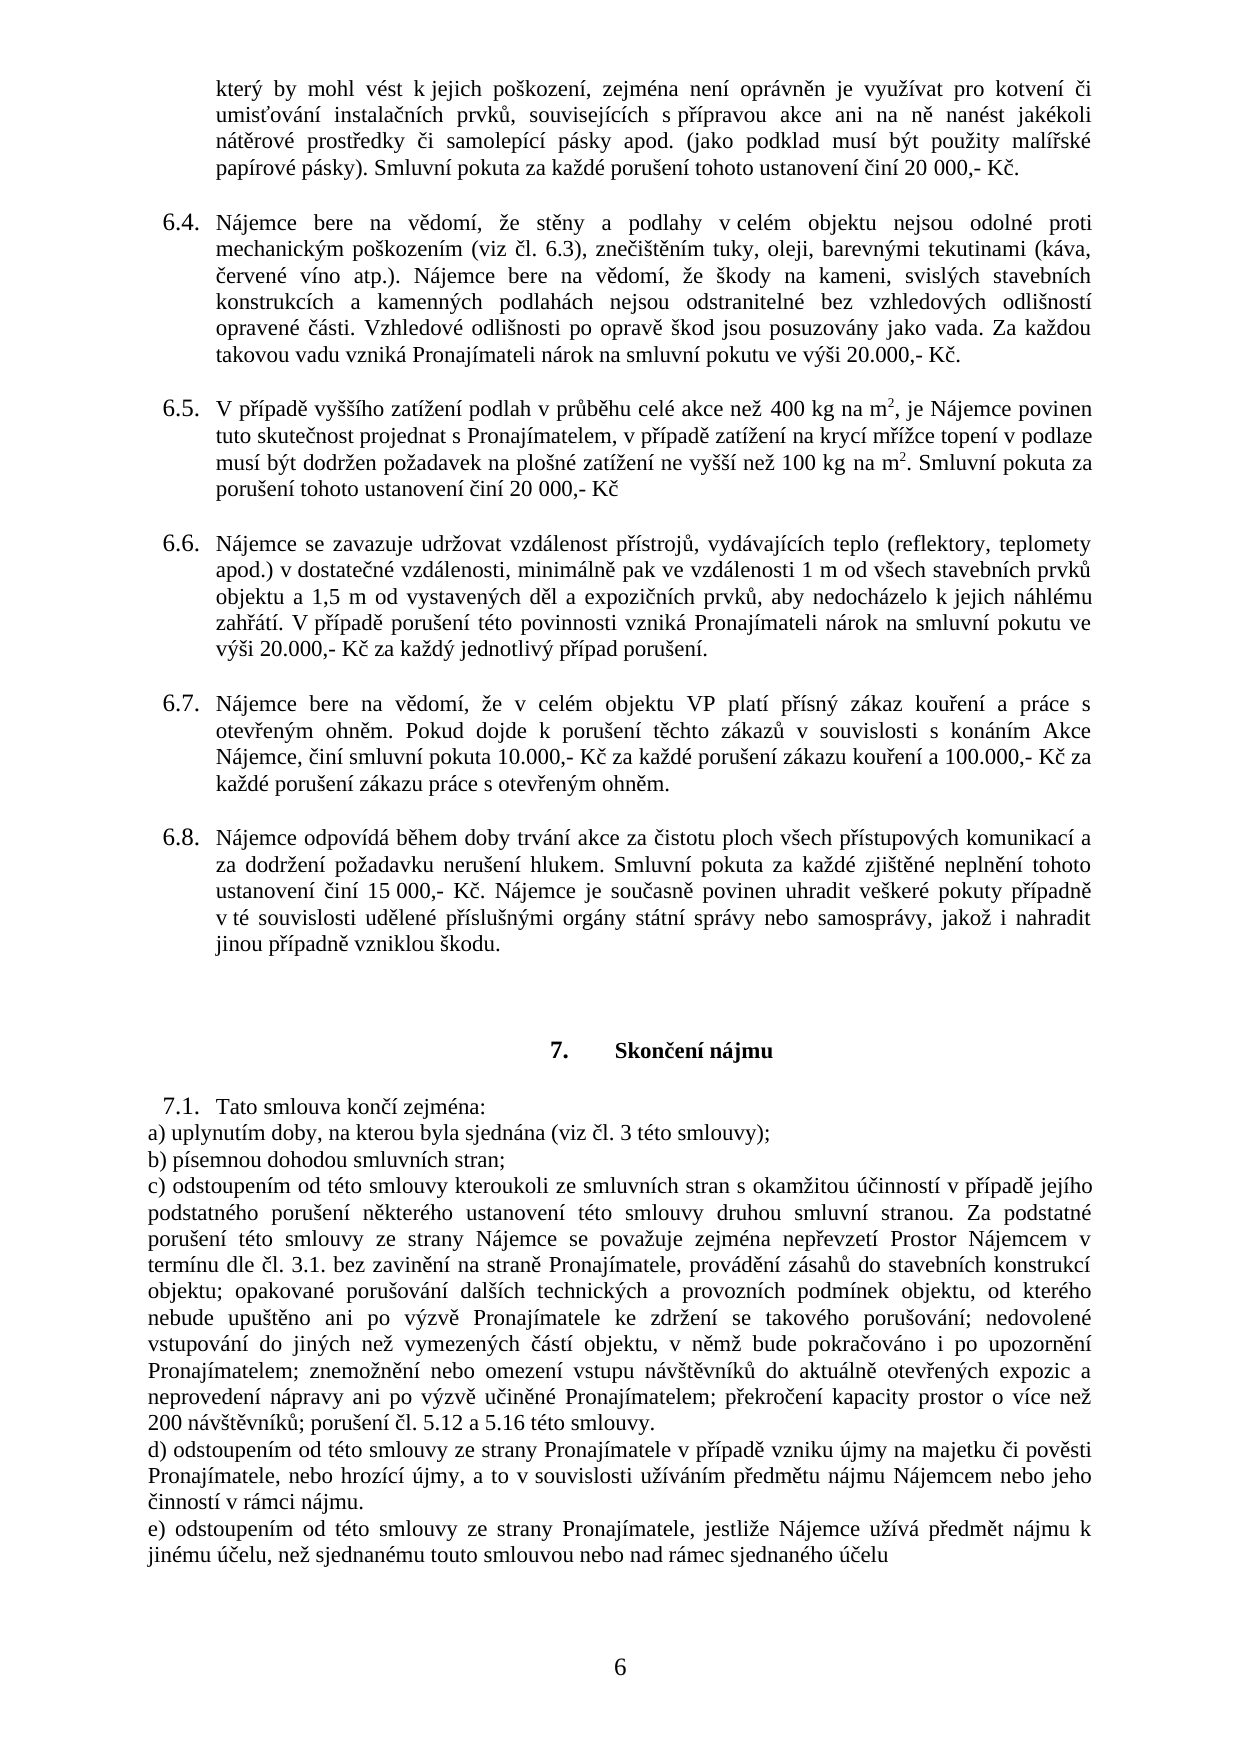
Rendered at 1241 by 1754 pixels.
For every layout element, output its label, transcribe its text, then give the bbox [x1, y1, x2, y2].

list Nájemce bere na vědomí, že stěny a podlahy v celém objektu nejsou odolné proti mechanickým poškozením (viz čl. 6.3), znečištěním tuky, oleji, barevnými tekutinami (káva, červené víno atp.). Nájemce bere na vědomí, že škody na kameni, svislých stavebních konstrukcích a kamenných podlahách nejsou odstranitelné bez vzhledových odlišností opravené části. Vzhledové odlišnosti po opravě škod jsou posuzovány jako vada. Za každou takovou vadu vzniká Pronajímateli nárok na smluvní pokutu ve výši 20.000,- Kč. [162, 207, 1093, 367]
list V případě vyššího zatížení podlah v průběhu celé akce než 400 kg na m2, je Nájemce povinen tuto skutečnost projednat s Pronajímatelem, v případě zatížení na krycí mřížce topení v podlaze musí být dodržen požadavek na plošné zatížení ne vyšší než 100 kg na m2. Smluvní pokuta za porušení tohoto ustanovení činí 20 000,- Kč [162, 393, 1093, 501]
text e) odstoupením od této smlouvy ze strany Pronajímatele, jestliže Nájemce užívá předmět nájmu k jinému účelu, než sjednanému touto smlouvou nebo nad rámec sjednaného účelu [148, 1515, 1093, 1567]
text d) odstoupením od této smlouvy ze strany Pronajímatele v případě vzniku újmy na majetku či pověsti Pronajímatele, nebo hrozící újmy, a to v souvislosti užíváním předmětu nájmu Nájemcem nebo jeho činností v rámci nájmu. [148, 1436, 1093, 1515]
text a) uplynutím doby, na kterou byla sjednána (viz čl. 3 této smlouvy); [148, 1119, 1093, 1146]
list Nájemce se zavazuje udržovat vzdálenost přístrojů, vydávajících teplo (reflektory, teplomety apod.) v dostatečné vzdálenosti, minimálně pak ve vzdálenosti 1 m od všech stavebních prvků objektu a 1,5 m od vystavených děl a expozičních prvků, aby nedocházelo k jejich náhlému zahřátí. V případě porušení této povinnosti vzniká Pronajímateli nárok na smluvní pokutu ve výši 20.000,- Kč za každý jednotlivý případ porušení. [162, 528, 1093, 662]
list Nájemce bere na vědomí, že v celém objektu VP platí přísný zákaz kouření a práce s otevřeným ohněm. Pokud dojde k porušení těchto zákazů v souvislosti s konáním Akce Nájemce, činí smluvní pokuta 10.000,- Kč za každé porušení zákazu kouření a 100.000,- Kč za každé porušení zákazu práce s otevřeným ohněm. [162, 688, 1093, 796]
list Nájemce odpovídá během doby trvání akce za čistotu ploch všech přístupových komunikací a za dodržení požadavku nerušení hlukem. Smluvní pokuta za každé zjištěné neplnění tohoto ustanovení činí 15 000,- Kč. Nájemce je současně povinen uhradit veškeré pokuty případně v té souvislosti udělené příslušnými orgány státní správy nebo samosprávy, jakož i nahradit jinou případně vzniklou škodu. [162, 822, 1093, 957]
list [162, 75, 1093, 180]
list Tato smlouva končí zejména: [162, 1091, 1093, 1119]
text c) odstoupením od této smlouvy kteroukoli ze smluvních stran s okamžitou účinností v případě jejího podstatného porušení některého ustanovení této smlouvy druhou smluvní stranou. Za podstatné porušení této smlouvy ze strany Nájemce se považuje zejména nepřevzetí Prostor Nájemcem v termínu dle čl. 3.1. bez zavinění na straně Pronajímatele, provádění zásahů do stavebních konstrukcí objektu; opakované porušování dalších technických a provozních podmínek objektu, od kterého nebude upuštěno ani po výzvě Pronajímatele ke zdržení se takového porušování; nedovolené vstupování do jiných než vymezených částí objektu, v němž bude pokračováno i po upozornění Pronajímatelem; znemožnění nebo omezení vstupu návštěvníků do aktuálně otevřených expozic a neprovedení nápravy ani po výzvě učiněné Pronajímatelem; překročení kapacity prostor o více než 200 návštěvníků; porušení čl. 5.12 a 5.16 této smlouvy. [148, 1172, 1093, 1436]
text b) písemnou dohodou smluvních stran; [148, 1146, 1093, 1172]
list Skončení nájmu [230, 1036, 1093, 1064]
